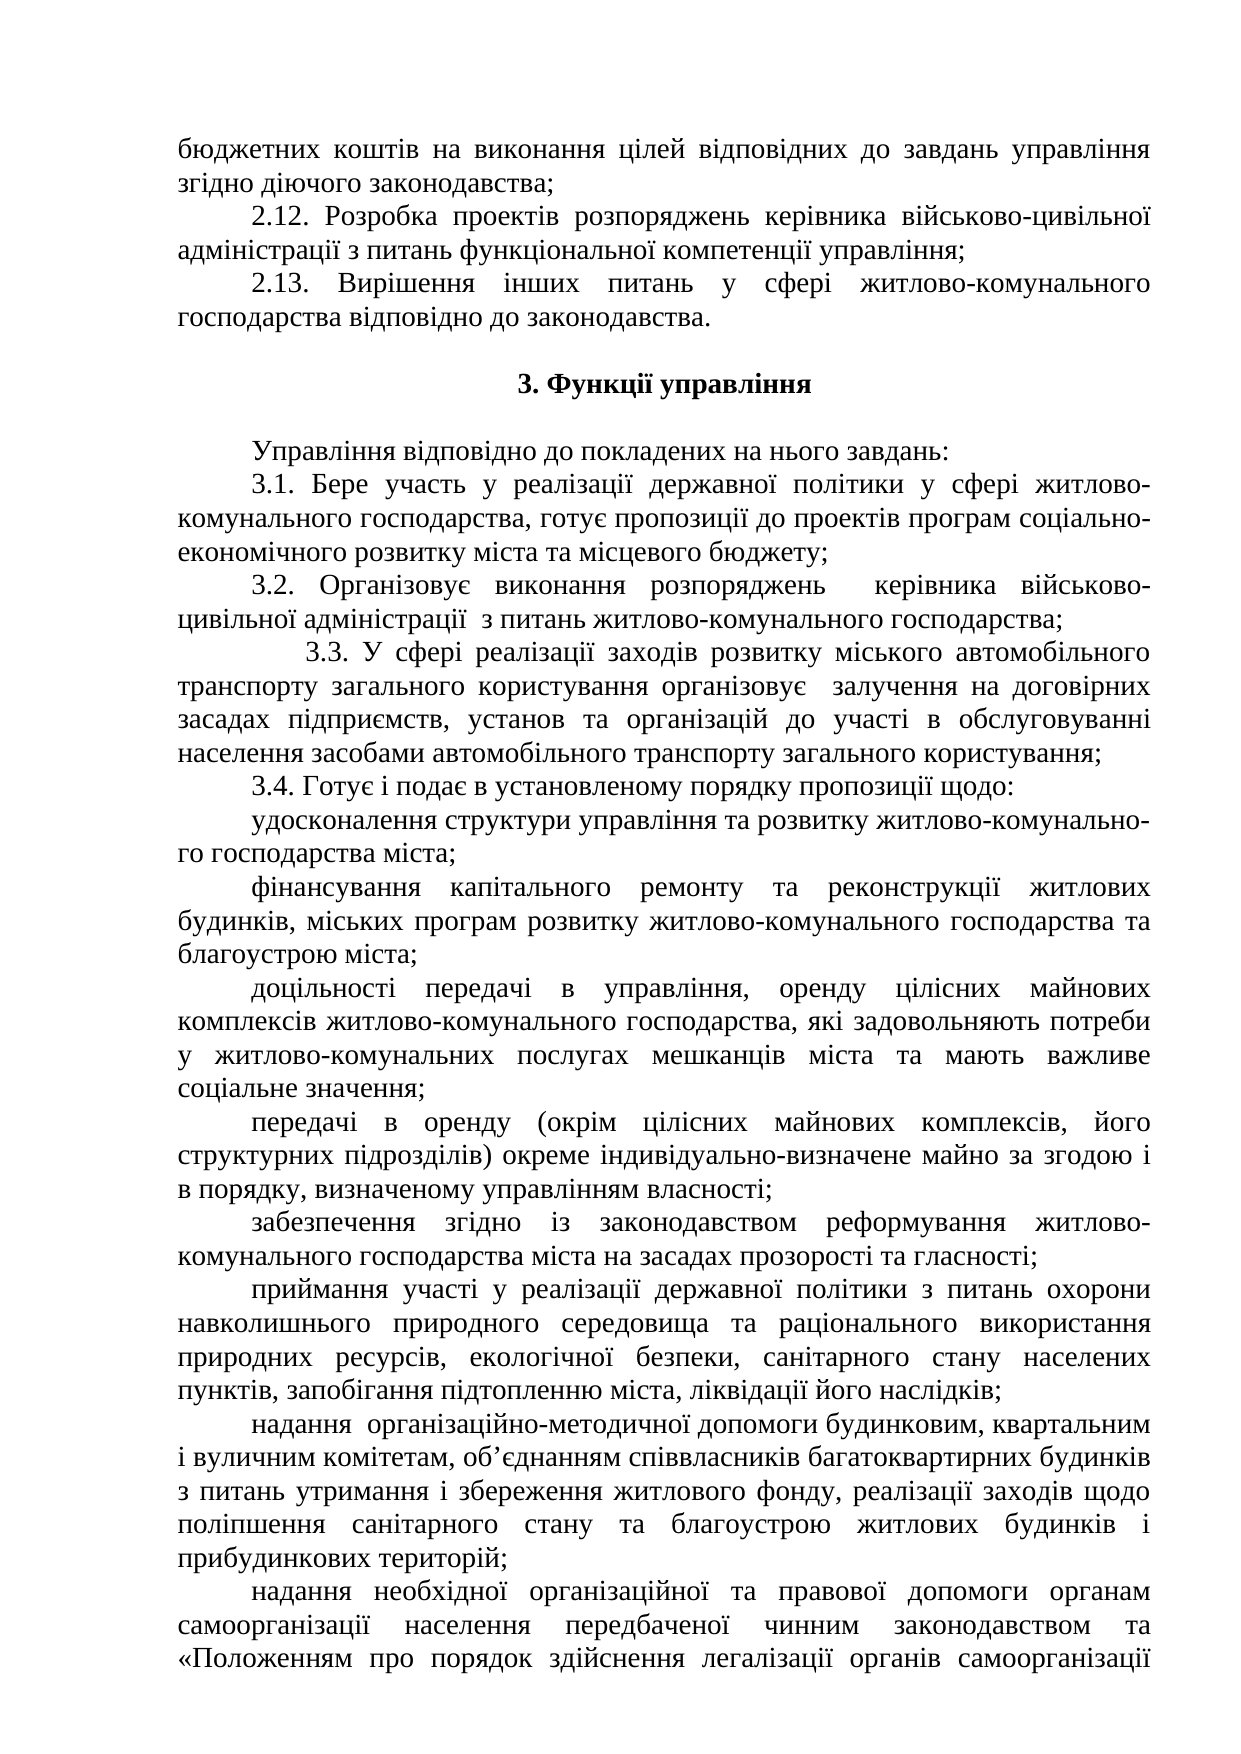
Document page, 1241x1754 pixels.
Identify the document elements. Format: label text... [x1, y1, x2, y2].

text Управління відповідно до покладених на нього завдань: [177, 433, 1152, 467]
text фінансування капітального ремонту та реконструкції житлових будинків, міських програм розвитку житлово-комунального господарства та благоустрою міста; [177, 869, 1152, 970]
text приймання участі у реалізації державної політики з питань охорони навколишнього природного середовища та раціонального використання природних ресурсів, екологічної безпеки, санітарного стану населених пунктів, запобігання підтопленню міста, ліквідації його наслідків; [177, 1272, 1152, 1406]
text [177, 131, 1152, 198]
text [177, 1573, 1152, 1674]
text забезпечення згідно із законодавством реформування житлово-комунального господарства міста на засадах прозорості та гласності; [177, 1204, 1152, 1272]
text 3.1. Бере участь у реалізації державної політики у сфері житлово-комунального господарства, готує пропозиції до проектів програм соціально-економічного розвитку міста та місцевого бюджету; [177, 467, 1152, 567]
text надання організаційно-методичної допомоги будинковим, квартальним і вуличним комітетам, об’єднанням співвласників багатоквартирних будинків з питань утримання і збереження житлового фонду, реалізації заходів щодо поліпшення санітарного стану та благоустрою житлових будинків і прибудинкових територій; [177, 1406, 1152, 1573]
text 3.4. Готує і подає в установленому порядку пропозиції щодо: [177, 768, 1152, 802]
text 3.3. У сфері реалізації заходів розвитку міського автомобільного транспорту загального користування організовує залучення на договірних засадах підприємств, установ та організацій до участі в обслуговуванні населення засобами автомобільного транспорту загального користування; [177, 634, 1152, 768]
text 3.2. Організовує виконання розпоряджень керівника військово-цивільної адміністрації з питань житлово-комунального господарства; [177, 567, 1152, 634]
text 2.13. Вирішення інших питань у сфері житлово-комунального господарства відповідно до законодавства. [177, 265, 1152, 332]
text 2.12. Розробка проектів розпоряджень керівника військово-цивільної адміністрації з питань функціональної компетенції управління; [177, 198, 1152, 265]
text 3. Функції управління [177, 366, 1152, 399]
text го господарства міста; [177, 836, 1152, 869]
text удосконалення структури управління та розвитку житлово-комунально- [207, 802, 1152, 836]
text передачі в оренду (окрім цілісних майнових комплексів, його структурних підрозділів) окреме індивідуально-визначене майно за згодою і в порядку, визначеному управлінням власності; [177, 1104, 1152, 1204]
text доцільності передачі в управління, оренду цілісних майнових комплексів житлово-комунального господарства, які задовольняють потреби у житлово-комунальних послугах мешканців міста та мають важливе соціальне значення; [177, 970, 1152, 1104]
